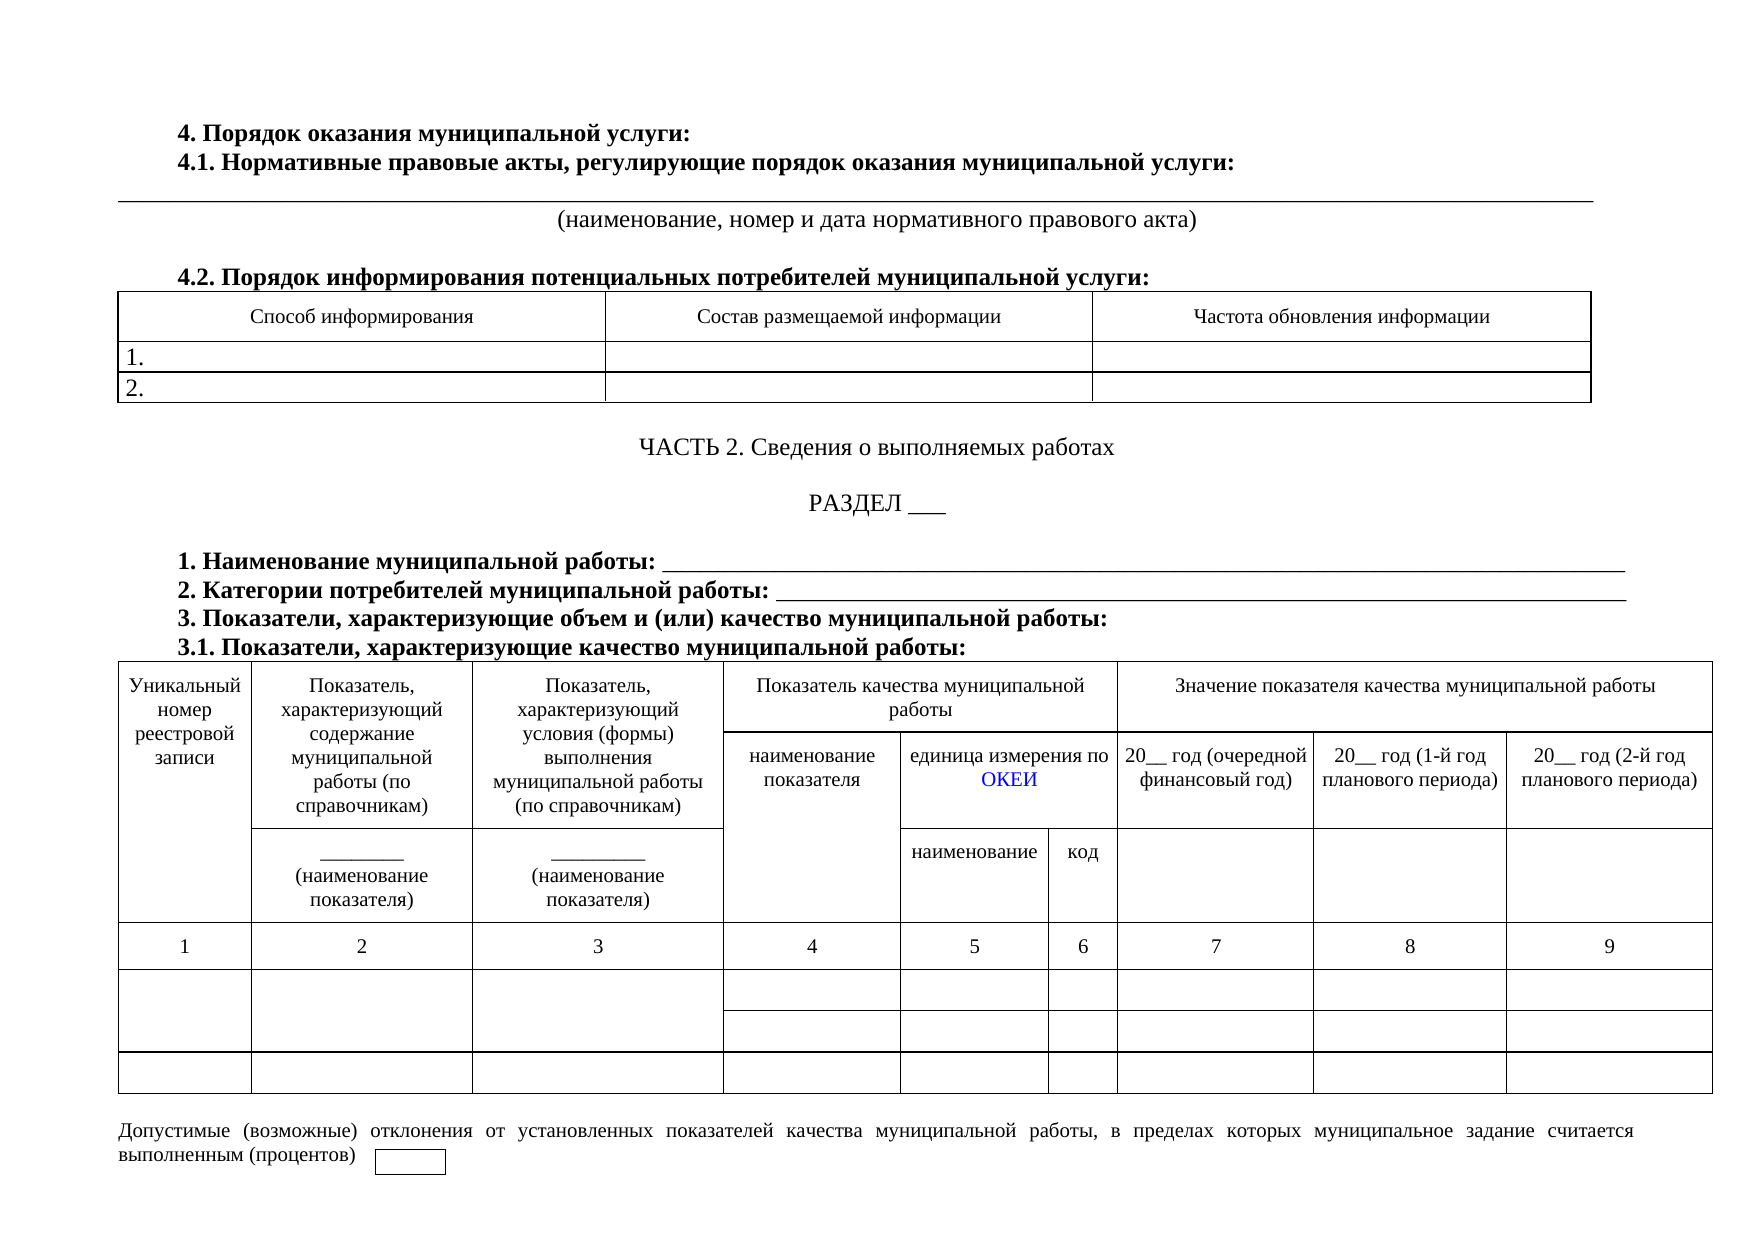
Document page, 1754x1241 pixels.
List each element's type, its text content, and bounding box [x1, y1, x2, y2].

table_cell [1314, 970, 1506, 1010]
table_cell [1314, 1011, 1506, 1051]
table_cell [119, 970, 251, 1051]
table_cell [1507, 1011, 1712, 1051]
table_cell 20__ год (2-й год планового периода) [1507, 733, 1712, 828]
text РАЗДЕЛ ___ [118, 488, 1636, 517]
text 1. Наименование муниципальной работы: _____________________________________________________________________________ [118, 546, 1636, 575]
table_cell код [1049, 829, 1117, 922]
table_cell [606, 373, 1092, 401]
table_cell 6 [1049, 923, 1117, 968]
table_cell [1049, 1011, 1117, 1051]
table_cell [1093, 342, 1590, 371]
text 4.1. Нормативные правовые акты, регулирующие порядок оказания муниципальной услуги: [118, 147, 1636, 176]
table_cell 1 [119, 923, 251, 968]
text 2. Категории потребителей муниципальной работы: ____________________________________________________________________ [118, 575, 1636, 603]
table_cell [1049, 1053, 1117, 1093]
table_cell [1093, 373, 1590, 401]
table_cell 4 [724, 923, 900, 968]
table_cell [606, 342, 1092, 371]
text Допустимые (возможные) отклонения от установленных показателей качества муниципальной работы, в пределах которых муниципальное задание считается выполненным (процентов) [118, 1118, 1636, 1166]
table_cell 2 [252, 923, 472, 968]
table_cell [901, 1053, 1048, 1093]
table_cell [1507, 1053, 1712, 1093]
table_cell 20__ год (1-й год планового периода) [1314, 733, 1506, 828]
table_cell [901, 1011, 1048, 1051]
table_header Частота обновления информации [1093, 292, 1590, 341]
table_cell 3 [473, 923, 723, 968]
table_cell [1118, 1053, 1313, 1093]
table_cell [1049, 970, 1117, 1010]
table_cell [1507, 829, 1712, 922]
table_header Уникальный номер реестровой записи [119, 662, 251, 922]
table_cell наименование показателя [724, 733, 900, 922]
table_cell [724, 1053, 900, 1093]
text ЧАСТЬ 2. Сведения о выполняемых работах [118, 432, 1636, 460]
table_cell 5 [901, 923, 1048, 968]
table_cell [1118, 1011, 1313, 1051]
table_cell [473, 970, 723, 1051]
table_cell [1118, 970, 1313, 1010]
text 4.2. Порядок информирования потенциальных потребителей муниципальной услуги: [118, 262, 1636, 291]
text (наименование, номер и дата нормативного правового акта) [118, 204, 1636, 233]
table_cell 1. [119, 342, 605, 371]
table_cell ________ (наименование показателя) [252, 829, 472, 922]
table_cell [252, 1053, 472, 1093]
table_header Показатель, характеризующий содержание муниципальной работы (по справочникам) [252, 662, 472, 828]
table_header Способ информирования [119, 292, 605, 341]
table_header Показатель качества муниципальной работы [724, 662, 1117, 731]
table_cell 9 [1507, 923, 1712, 968]
table_cell [901, 970, 1048, 1010]
text 4. Порядок оказания муниципальной услуги: [118, 118, 1636, 147]
text 3. Показатели, характеризующие объем и (или) качество муниципальной работы: [118, 603, 1636, 632]
table_cell [1507, 970, 1712, 1010]
table_cell [724, 970, 900, 1010]
text ______________________________________________________________________________________________________________________ [118, 176, 1636, 204]
table_header Состав размещаемой информации [606, 292, 1092, 341]
table_cell 8 [1314, 923, 1506, 968]
table_header Значение показателя качества муниципальной работы [1118, 662, 1712, 731]
table_cell [1314, 829, 1506, 922]
table_cell [1118, 829, 1313, 922]
table_cell 20__ год (очередной финансовый год) [1118, 733, 1313, 828]
table_cell _________ (наименование показателя) [473, 829, 723, 922]
table_header [376, 1150, 445, 1174]
table_cell 2. [119, 373, 605, 401]
table_cell наименование [901, 829, 1048, 922]
table_cell [1314, 1053, 1506, 1093]
table_header Показатель, характеризующий условия (формы) выполнения муниципальной работы (по справочникам) [473, 662, 723, 828]
table_cell [252, 970, 472, 1051]
table_cell [724, 1011, 900, 1051]
table_cell [119, 1053, 251, 1093]
table_cell [473, 1053, 723, 1093]
table_cell единица измерения по ОКЕИ [901, 733, 1117, 828]
text 3.1. Показатели, характеризующие качество муниципальной работы: [118, 632, 1636, 661]
table_cell 7 [1118, 923, 1313, 968]
